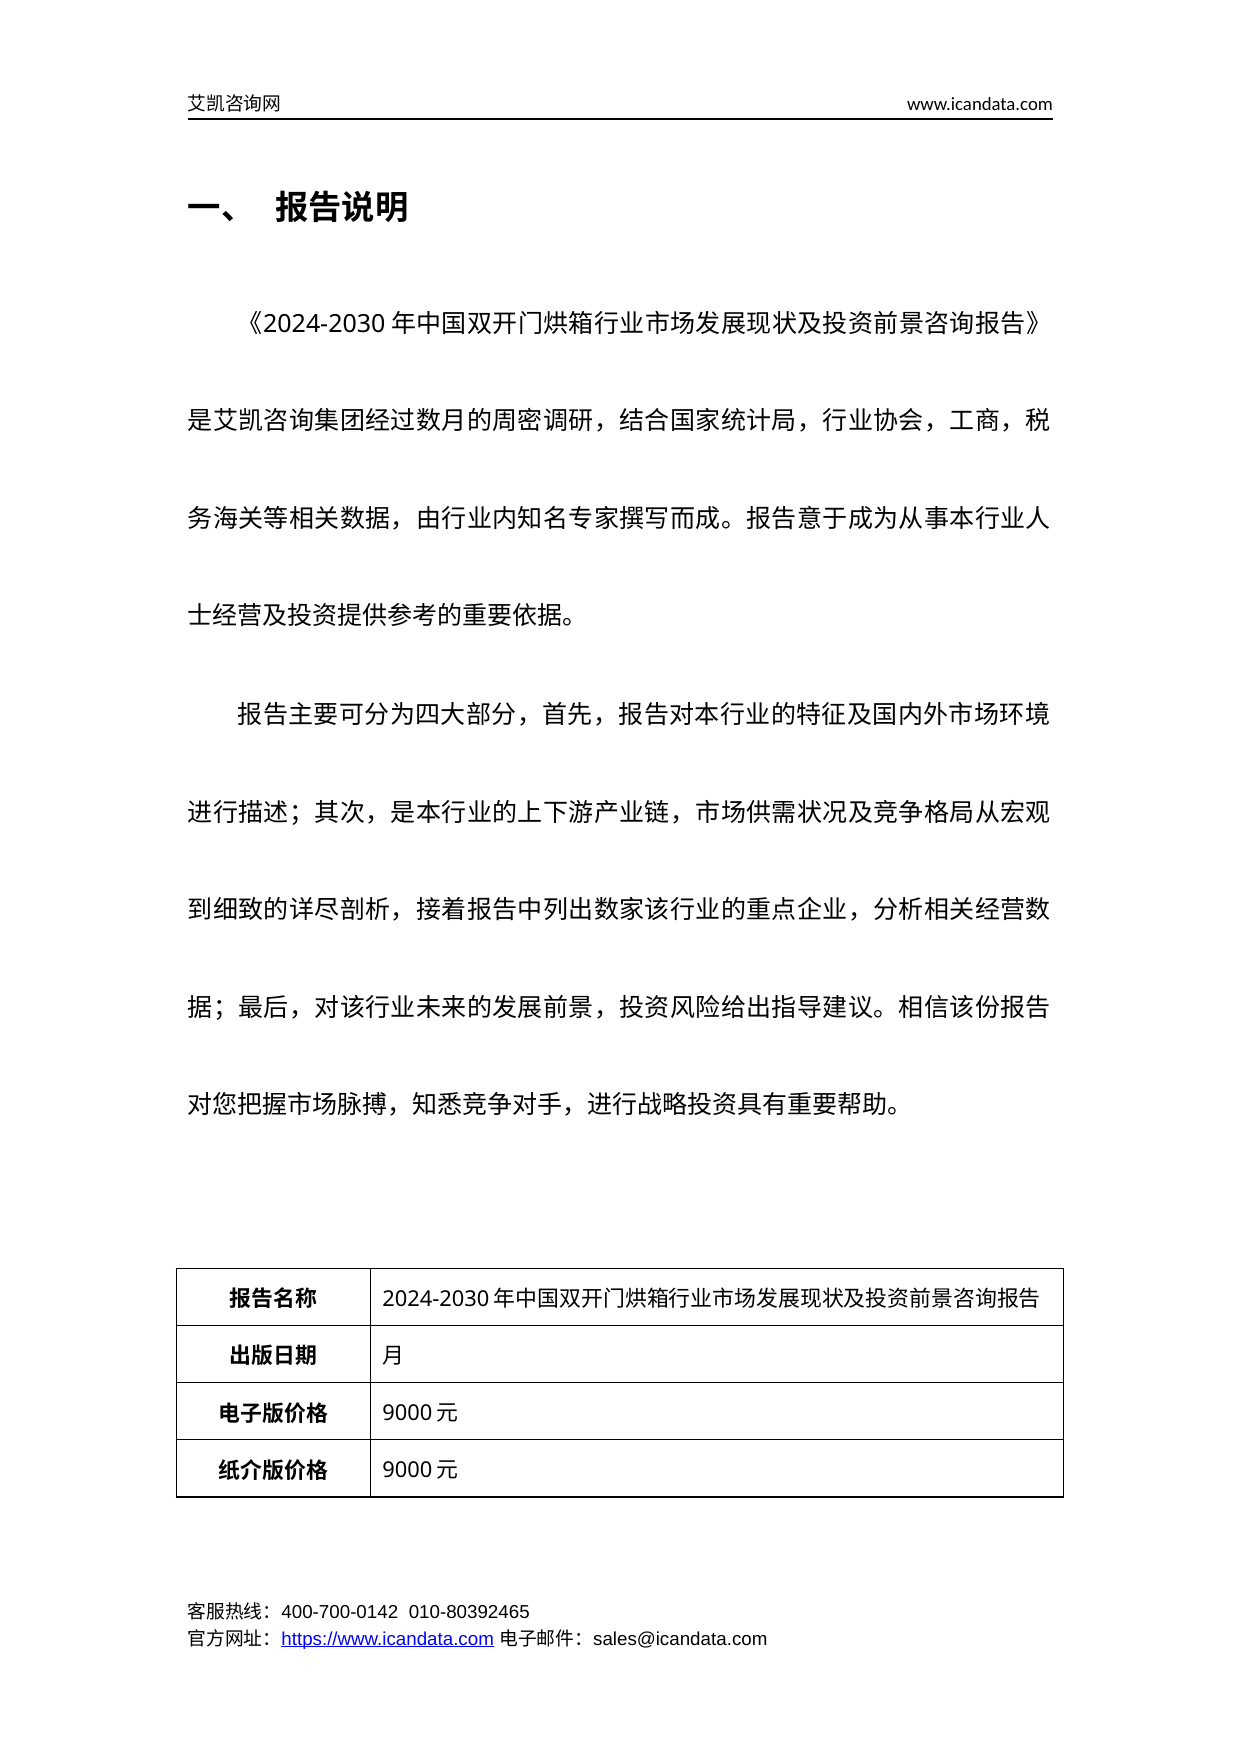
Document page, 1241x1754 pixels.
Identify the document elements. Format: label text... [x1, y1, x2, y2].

table_cell 月 [371, 1326, 1063, 1382]
table_cell 纸介版价格 [177, 1440, 370, 1496]
table_cell 9000元 [371, 1440, 1063, 1496]
table_cell 9000元 [371, 1383, 1063, 1439]
table_cell 出版日期 [177, 1326, 370, 1382]
table_header 报告名称 [177, 1269, 370, 1325]
subtitle 报告说明 [187, 172, 1053, 237]
text 《2024-2030年中国双开门烘箱行业市场发展现状及投资前景咨询报告》是艾凯咨询集团经过数月的周密调研，结合国家统计局，行业协会，工商，税务海关等相关数据，由行业内知名专家撰写而成。报告意于成为从事本行业人士经营及投资提供参考的重要依据。 [187, 289, 1053, 646]
text 报告主要可分为四大部分，首先，报告对本行业的特征及国内外市场环境进行描述；其次，是本行业的上下游产业链，市场供需状况及竞争格局从宏观到细致的详尽剖析，接着报告中列出数家该行业的重点企业，分析相关经营数据；最后，对该行业未来的发展前景，投资风险给出指导建议。相信该份报告对您把握市场脉搏，知悉竞争对手，进行战略投资具有重要帮助。 [187, 681, 1053, 1136]
table_cell 电子版价格 [177, 1383, 370, 1439]
table_header 2024-2030年中国双开门烘箱行业市场发展现状及投资前景咨询报告 [371, 1269, 1063, 1325]
